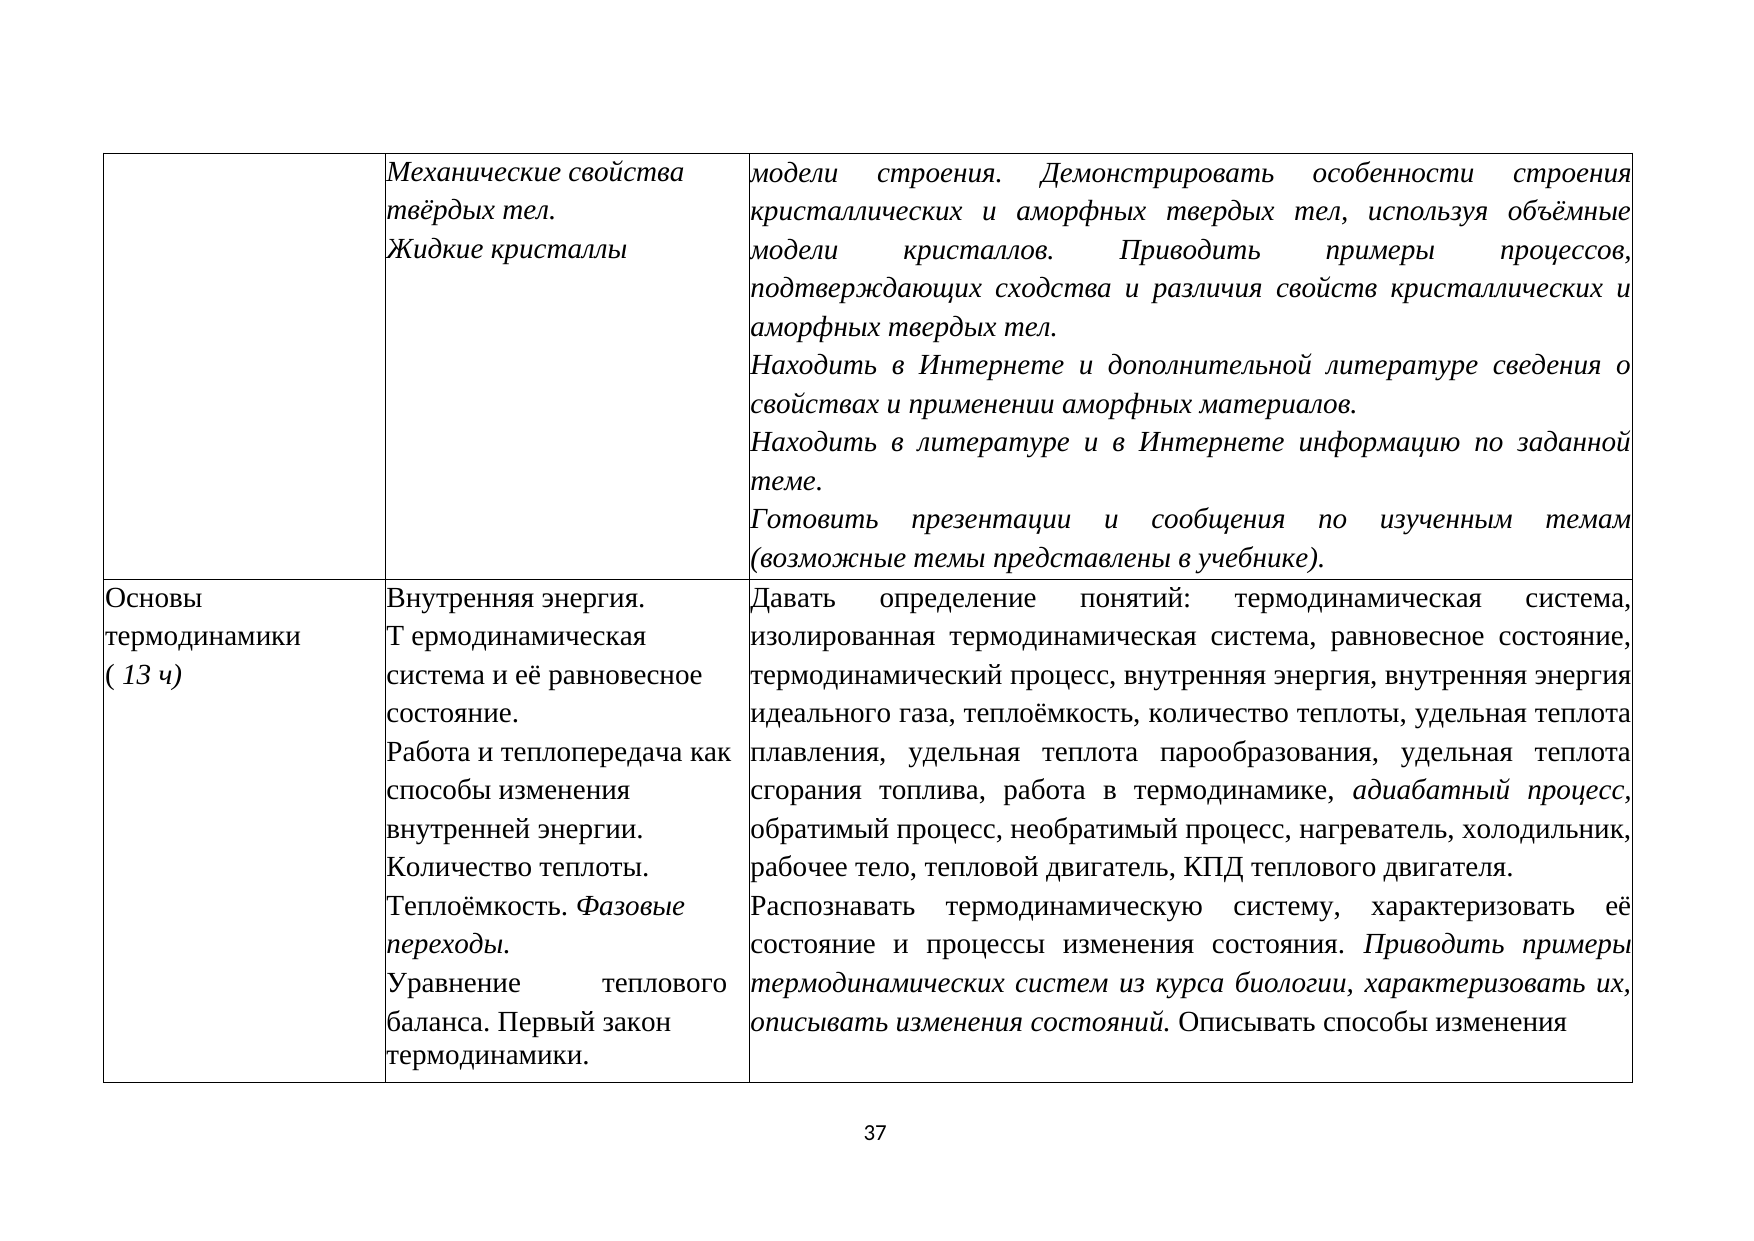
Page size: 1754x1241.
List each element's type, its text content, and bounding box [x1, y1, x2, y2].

table_cell Давать определение понятий: термодинамическая система, изолированная термодинамическая система, равновесное состояние, термодинамический процесс, внутренняя энергия, внутренняя энергия идеального газа, теплоёмкость, количество теплоты, удельная теплота плавления, удельная теплота парообразования, удельная теплота сгорания топлива, работа в термодинамике, адиабатный процесс, обратимый процесс, необратимый процесс, нагреватель, холодильник, рабочее тело, тепловой двигатель, КПД теплового двигателя. Распознавать термодинамическую систему, характеризовать её состояние и процессы изменения состояния. Приводить примеры термодинамических систем из курса биологии, характеризовать их, описывать изменения состояний. Описывать способы изменения [750, 580, 1632, 1082]
table_cell Внутренняя энергия. Т ермодинамическая система и её равновесное состояние. Работа и теплопередача как способы изменения внутренней энергии. Количество теплоты. Теплоёмкость. Фазовые переходы. Уравнение теплового баланса. Первый закон термодинамики. [386, 580, 749, 1082]
table_cell Основы термодинамики ( 13 ч) [104, 580, 385, 1082]
table_header Механические свойства твёрдых тел. Жидкие кристаллы [386, 154, 749, 579]
table_header [104, 154, 385, 579]
table_header модели строения. Демонстрировать особенности строения кристаллических и аморфных твердых тел, используя объёмные модели кристаллов. Приводить примеры процессов, подтверждающих сходства и различия свойств кристаллических и аморфных твердых тел. Находить в Интернете и дополнительной литературе сведения о свойствах и применении аморфных материалов. Находить в литературе и в Интернете информацию по заданной теме. Готовить презентации и сообщения по изученным темам (возможные темы представлены в учебнике). [750, 154, 1632, 579]
